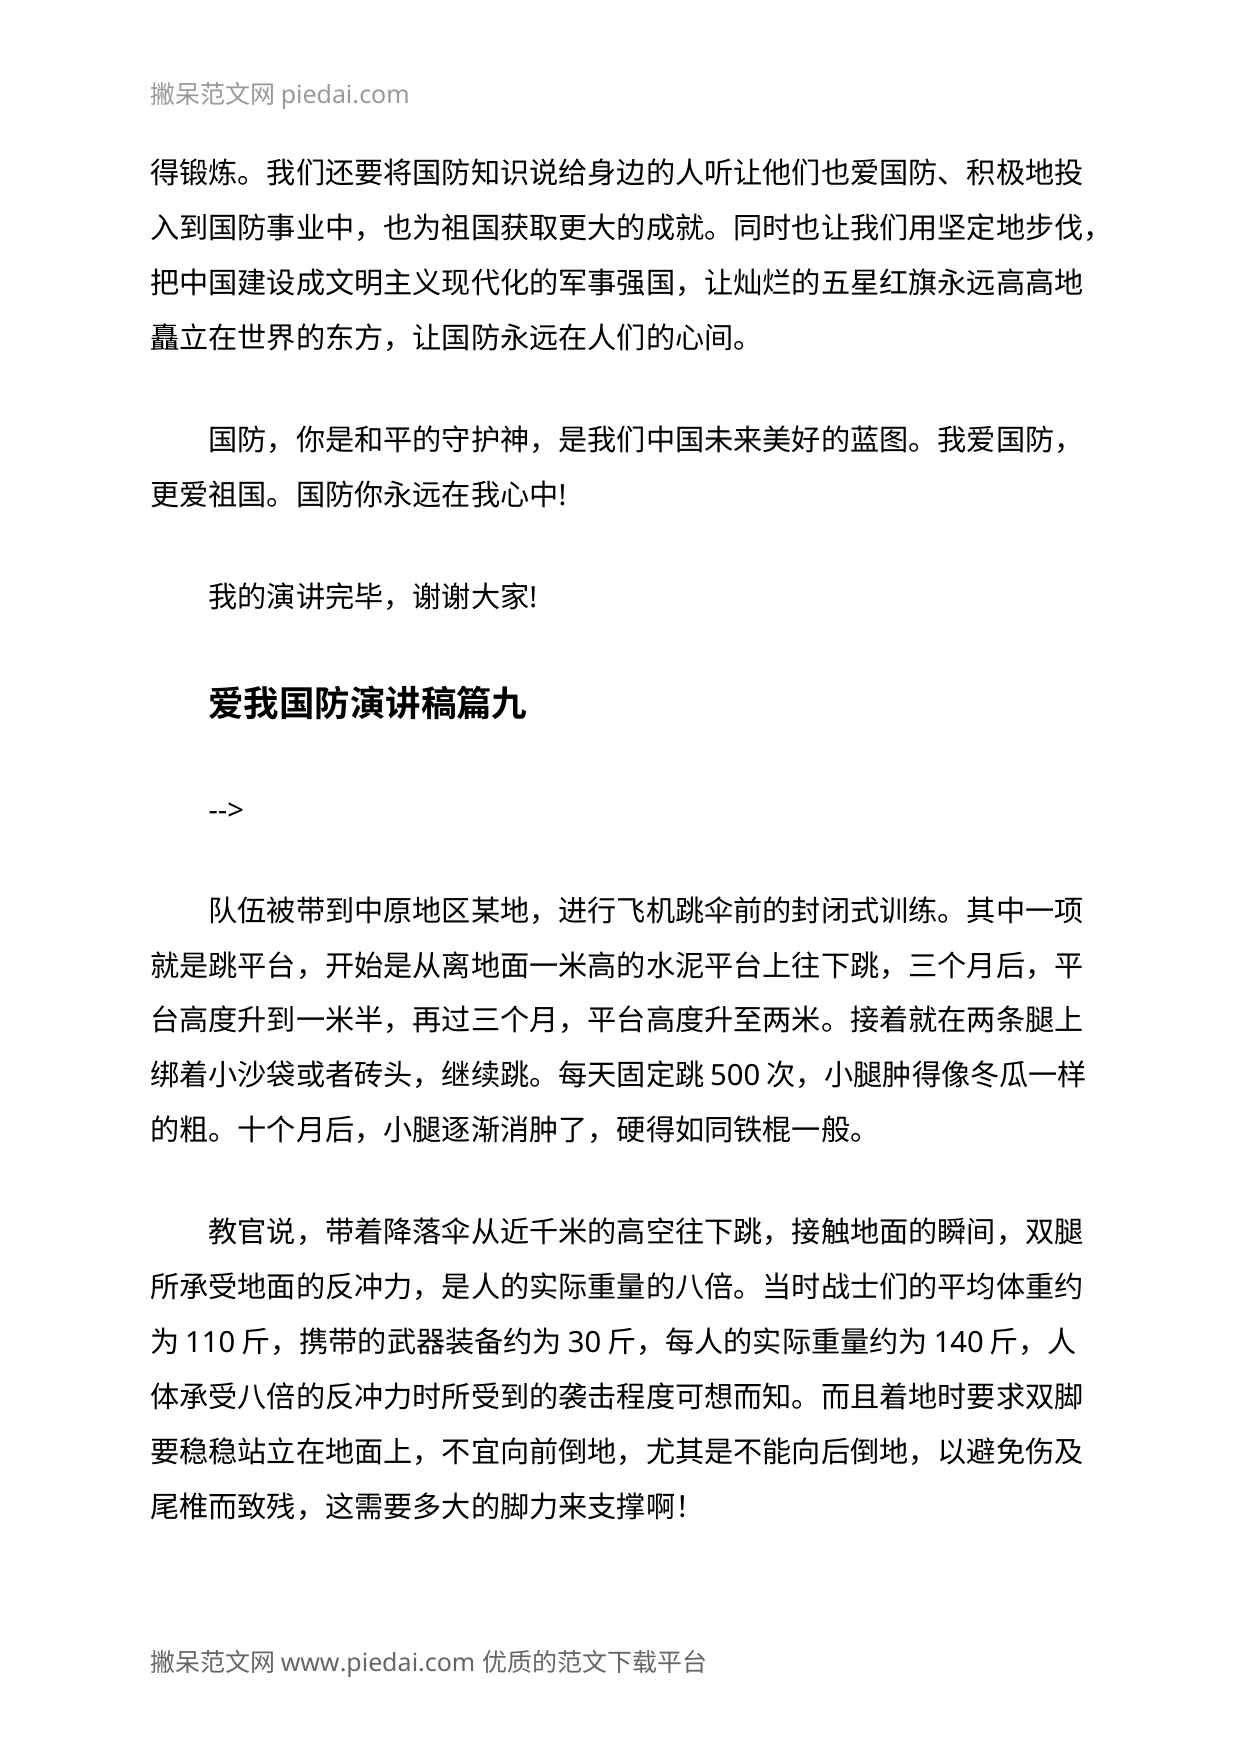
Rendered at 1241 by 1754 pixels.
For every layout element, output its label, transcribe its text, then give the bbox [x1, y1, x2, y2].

text 我的演讲完毕，谢谢大家! [150, 573, 1090, 616]
text 国防，你是和平的守护神，是我们中国未来美好的蓝图。我爱国防，更爱祖国。国防你永远在我心中! [150, 416, 1090, 514]
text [150, 150, 1090, 357]
text 爱我国防演讲稿篇九 [150, 675, 1090, 727]
text --> [150, 789, 1090, 828]
text 教官说，带着降落伞从近千米的高空往下跳，接触地面的瞬间，双腿所承受地面的反冲力，是人的实际重量的八倍。当时战士们的平均体重约为110斤，携带的武器装备约为30斤，每人的实际重量约为140斤，人体承受八倍的反冲力时所受到的袭击程度可想而知。而且着地时要求双脚要稳稳站立在地面上，不宜向前倒地，尤其是不能向后倒地，以避免伤及尾椎而致残，这需要多大的脚力来支撑啊！ [150, 1209, 1090, 1526]
text 队伍被带到中原地区某地，进行飞机跳伞前的封闭式训练。其中一项就是跳平台，开始是从离地面一米高的水泥平台上往下跳，三个月后，平台高度升到一米半，再过三个月，平台高度升至两米。接着就在两条腿上绑着小沙袋或者砖头，继续跳。每天固定跳500次，小腿肿得像冬瓜一样的粗。十个月后，小腿逐渐消肿了，硬得如同铁棍一般。 [150, 887, 1090, 1149]
